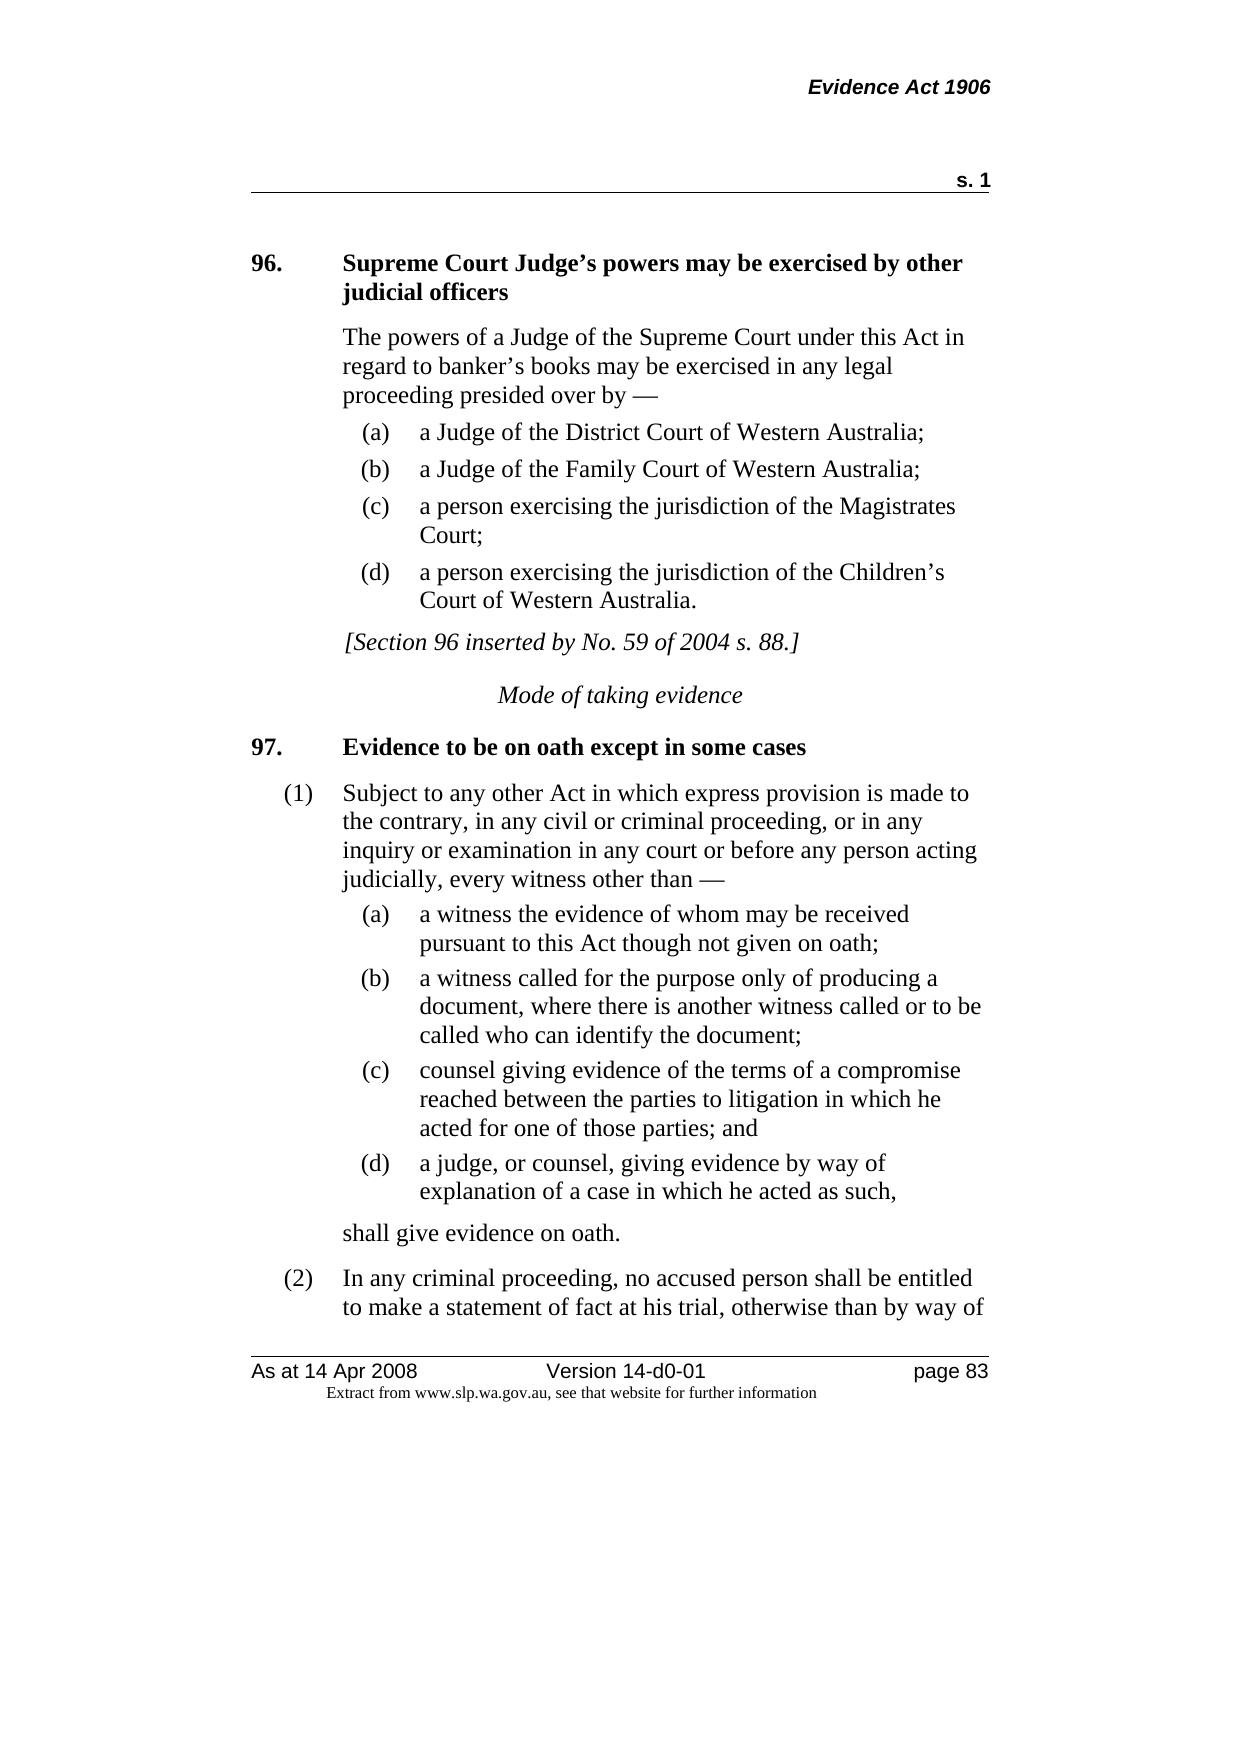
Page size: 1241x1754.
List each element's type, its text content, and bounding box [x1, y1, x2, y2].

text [251, 1263, 989, 1321]
text (d) a person exercising the jurisdiction of the Children’s Court of Western Australia. [251, 557, 989, 614]
subtitle Mode of taking evidence [251, 681, 989, 709]
text (a) a Judge of the District Court of Western Australia; [251, 417, 989, 446]
text The powers of a Judge of the Supreme Court under this Act in regard to banker’s books may be exercised in any legal proceeding presided over by — [251, 322, 989, 408]
text (b) a Judge of the Family Court of Western Australia; [251, 454, 989, 483]
text (b) a witness called for the purpose only of producing a document, where there is another witness called or to be called who can identify the document; [251, 963, 989, 1049]
text (a) a witness the evidence of whom may be received pursuant to this Act though not given on oath; [251, 899, 989, 956]
text (d) a judge, or counsel, giving evidence by way of explanation of a case in which he acted as such, [251, 1148, 989, 1205]
subtitle 97. Evidence to be on oath except in some cases [251, 732, 989, 761]
text (c) counsel giving evidence of the terms of a compromise reached between the parties to litigation in which he acted for one of those parties; and [251, 1055, 989, 1141]
subtitle 96. Supreme Court Judge’s powers may be exercised by other judicial officers [251, 248, 989, 306]
text (c) a person exercising the jurisdiction of the Magistrates Court; [251, 491, 989, 548]
text [Section 96 inserted by No. 59 of 2004 s. 88.] [251, 627, 989, 656]
text (1) Subject to any other Act in which express provision is made to the contrary, in any civil or criminal proceeding, or in any inquiry or examination in any court or before any person acting judicially, every witness other than — [251, 778, 989, 893]
text shall give evidence on oath. [251, 1218, 989, 1246]
